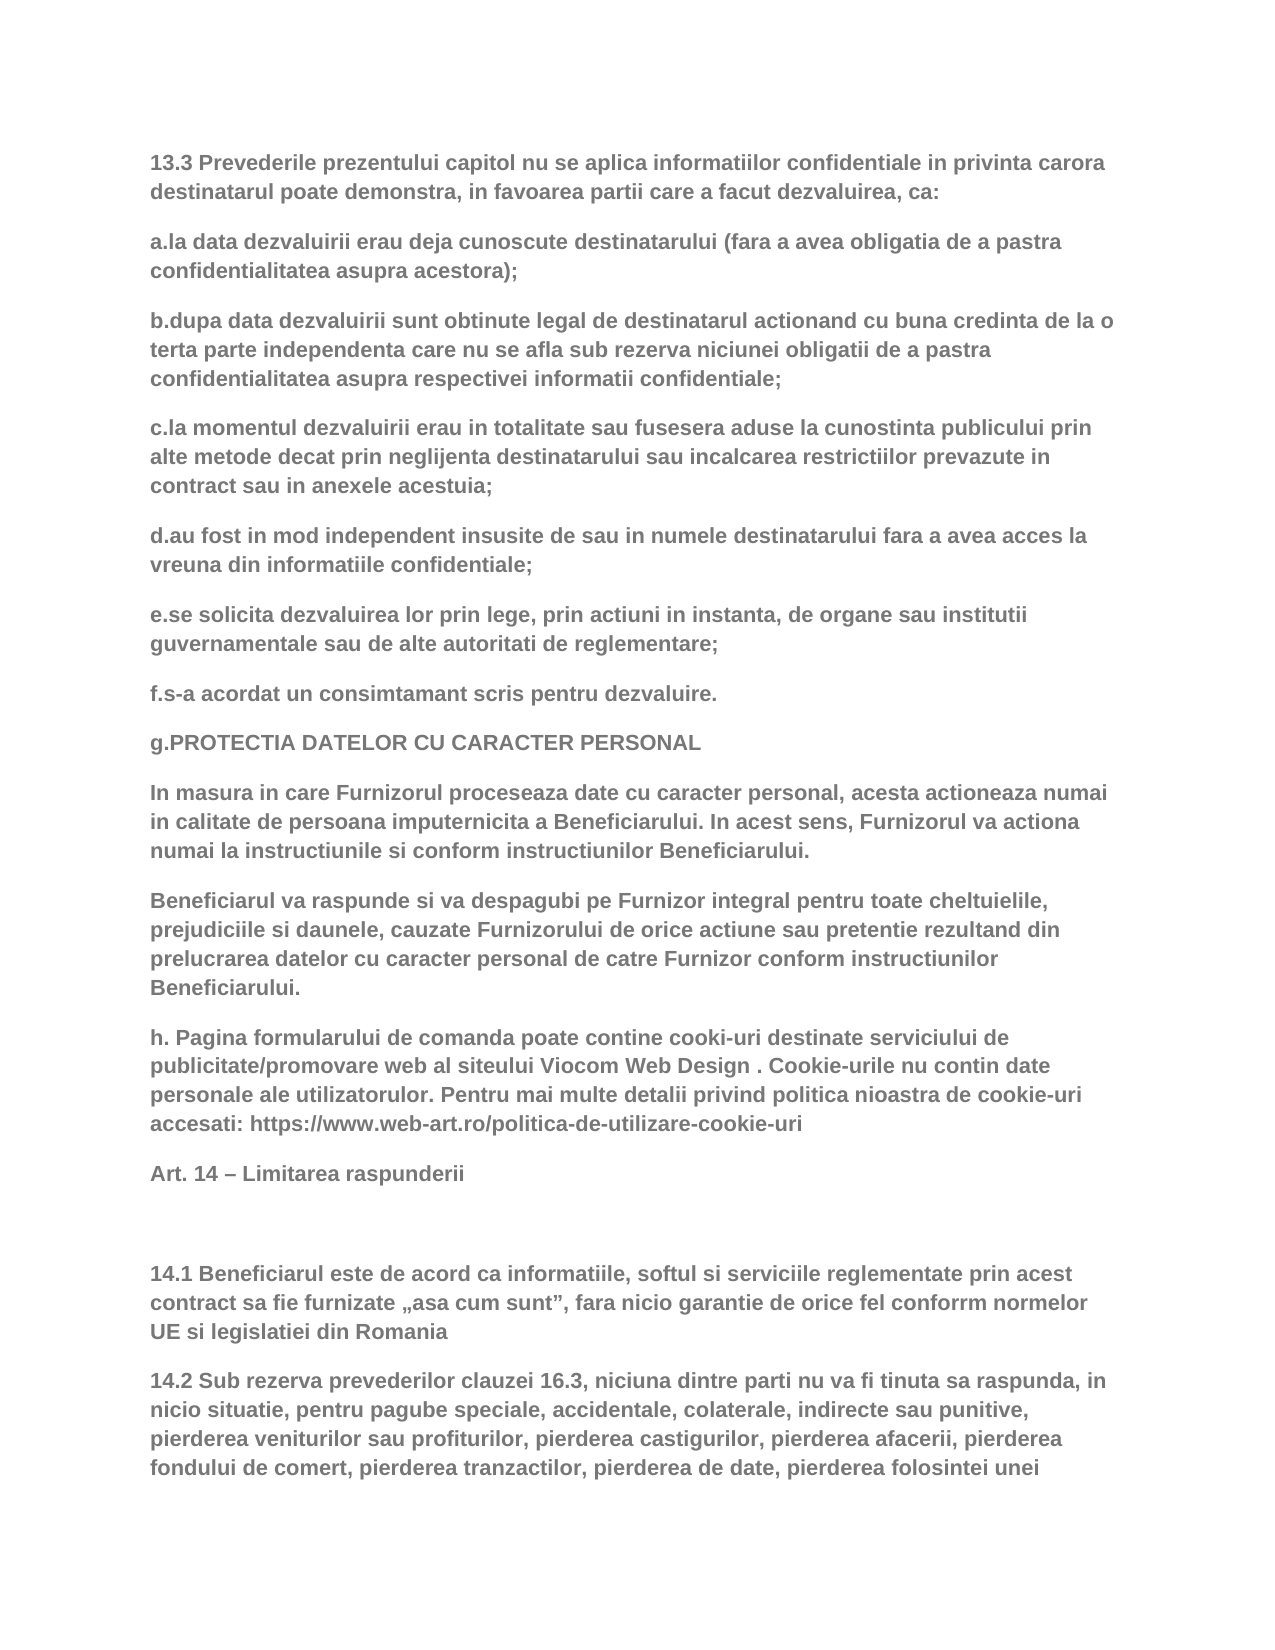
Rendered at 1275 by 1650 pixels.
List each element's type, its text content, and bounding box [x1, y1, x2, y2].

text f.s-a acordat un consimtamant scris pentru dezvaluire. [150, 680, 1125, 706]
text g.PROTECTIA DATELOR CU CARACTER PERSONAL [150, 730, 1125, 755]
text Beneficiarul va raspunde si va despagubi pe Furnizor integral pentru toate cheltuielile, prejudiciile si daunele, cauzate Furnizorului de orice actiune sau pretentie rezultand din prelucrarea datelor cu caracter personal de catre Furnizor conform instructiunilor Beneficiarului. [150, 888, 1125, 1000]
text Art. 14 – Limitarea raspunderii [150, 1161, 1125, 1186]
text 14.1 Beneficiarul este de acord ca informatiile, softul si serviciile reglementate prin acest contract sa fie furnizate „asa cum sunt”, fara nicio garantie de orice fel conforrm normelor UE si legislatiei din Romania [150, 1261, 1125, 1344]
text In masura in care Furnizorul proceseaza date cu caracter personal, acesta actioneaza numai in calitate de persoana imputernicita a Beneficiarului. In acest sens, Furnizorul va actiona numai la instructiunile si conform instructiunilor Beneficiarului. [150, 780, 1125, 863]
text d.au fost in mod independent insusite de sau in numele destinatarului fara a avea acces la vreuna din informatiile confidentiale; [150, 523, 1125, 577]
text a.la data dezvaluirii erau deja cunoscute destinatarului (fara a avea obligatia de a pastra confidentialitatea asupra acestora); [150, 229, 1125, 283]
text b.dupa data dezvaluirii sunt obtinute legal de destinatarul actionand cu buna credinta de la o terta parte independenta care nu se afla sub rezerva niciunei obligatii de a pastra confidentialitatea asupra respectivei informatii confidentiale; [150, 307, 1125, 391]
text 13.3 Prevederile prezentului capitol nu se aplica informatiilor confidentiale in privinta carora destinatarul poate demonstra, in favoarea partii care a facut dezvaluirea, ca: [150, 150, 1125, 204]
text e.se solicita dezvaluirea lor prin lege, prin actiuni in instanta, de organe sau institutii guvernamentale sau de alte autoritati de reglementare; [150, 602, 1125, 656]
text h. Pagina formularului de comanda poate contine cooki-uri destinate serviciului de publicitate/promovare web al siteului Viocom Web Design . Cookie-urile nu contin date personale ale utilizatorulor. Pentru mai multe detalii privind politica nioastra de cookie-uri accesati: https://www.web-art.ro/politica-de-utilizare-cookie-uri [150, 1024, 1125, 1136]
text c.la momentul dezvaluirii erau in totalitate sau fusesera aduse la cunostinta publicului prin alte metode decat prin neglijenta destinatarului sau incalcarea restrictiilor prevazute in contract sau in anexele acestuia; [150, 415, 1125, 498]
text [150, 1368, 1125, 1480]
